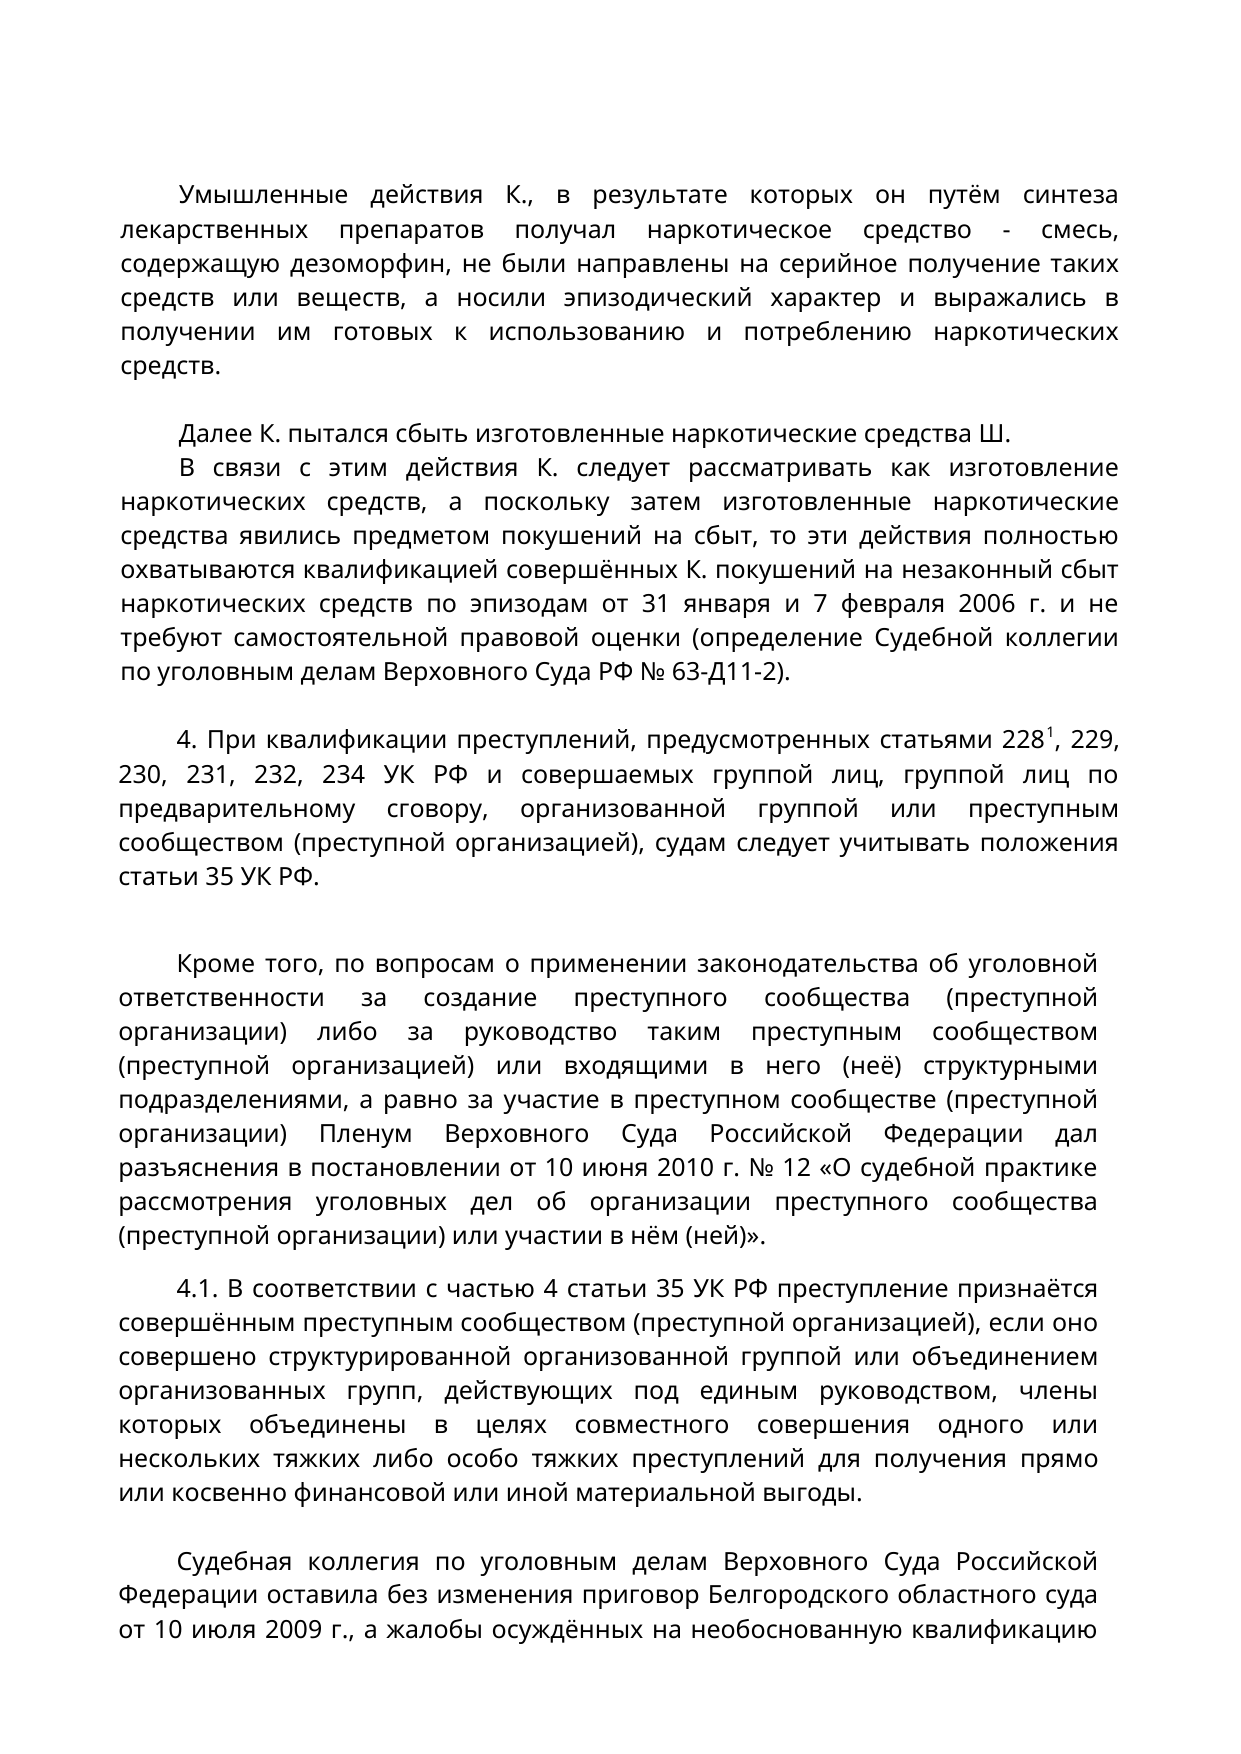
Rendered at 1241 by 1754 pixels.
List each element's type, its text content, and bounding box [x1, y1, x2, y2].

text В связи с этим действия К. следует рассматривать как изготовление наркотических средств, а поскольку затем изготовленные наркотические средства явились предметом покушений на сбыт, то эти действия полностью охватываются квалификацией совершённых К. покушений на незаконный сбыт наркотических средств по эпизодам от 31 января и 7 февраля 2006 г. и не требуют самостоятельной правовой оценки (определение Судебной коллегии по уголовным делам Верховного Суда РФ № 63-Д11-2). [120, 450, 1120, 688]
text 4.1. В соответствии с частью 4 статьи 35 УК РФ преступление признаётся совершённым преступным сообществом (преступной организацией), если оно совершено структурированной организованной группой или объединением организованных групп, действующих под единым руководством, члены которых объединены в целях совместного совершения одного или нескольких тяжких либо особо тяжких преступлений для получения прямо или косвенно финансовой или иной материальной выгоды. [118, 1271, 1099, 1509]
text 4. При квалификации преступлений, предусмотренных статьями 2281, 229, 230, 231, 232, 234 УК РФ и совершаемых группой лиц, группой лиц по предварительному сговору, организованной группой или преступным сообществом (преступной организацией), судам следует учитывать положения статьи 35 УК РФ. [118, 722, 1120, 892]
text Кроме того, по вопросам о применении законодательства об уголовной ответственности за создание преступного сообщества (преступной организации) либо за руководство таким преступным сообществом (преступной организацией) или входящими в него (неё) структурными подразделениями, а равно за участие в преступном сообществе (преступной организации) Пленум Верховного Суда Российской Федерации дал разъяснения в постановлении от 10 июня 2010 г. № 12 «О судебной практике рассмотрения уголовных дел об организации преступного сообщества (преступной организации) или участии в нём (ней)». [118, 945, 1099, 1252]
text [118, 1543, 1099, 1645]
text Умышленные действия К., в результате которых он путём синтеза лекарственных препаратов получал наркотическое средство - смесь, содержащую дезоморфин, не были направлены на серийное получение таких средств или веществ, а носили эпизодический характер и выражались в получении им готовых к использованию и потреблению наркотических средств. [120, 177, 1120, 382]
text Далее К. пытался сбыть изготовленные наркотические средства Ш. [120, 416, 1122, 450]
